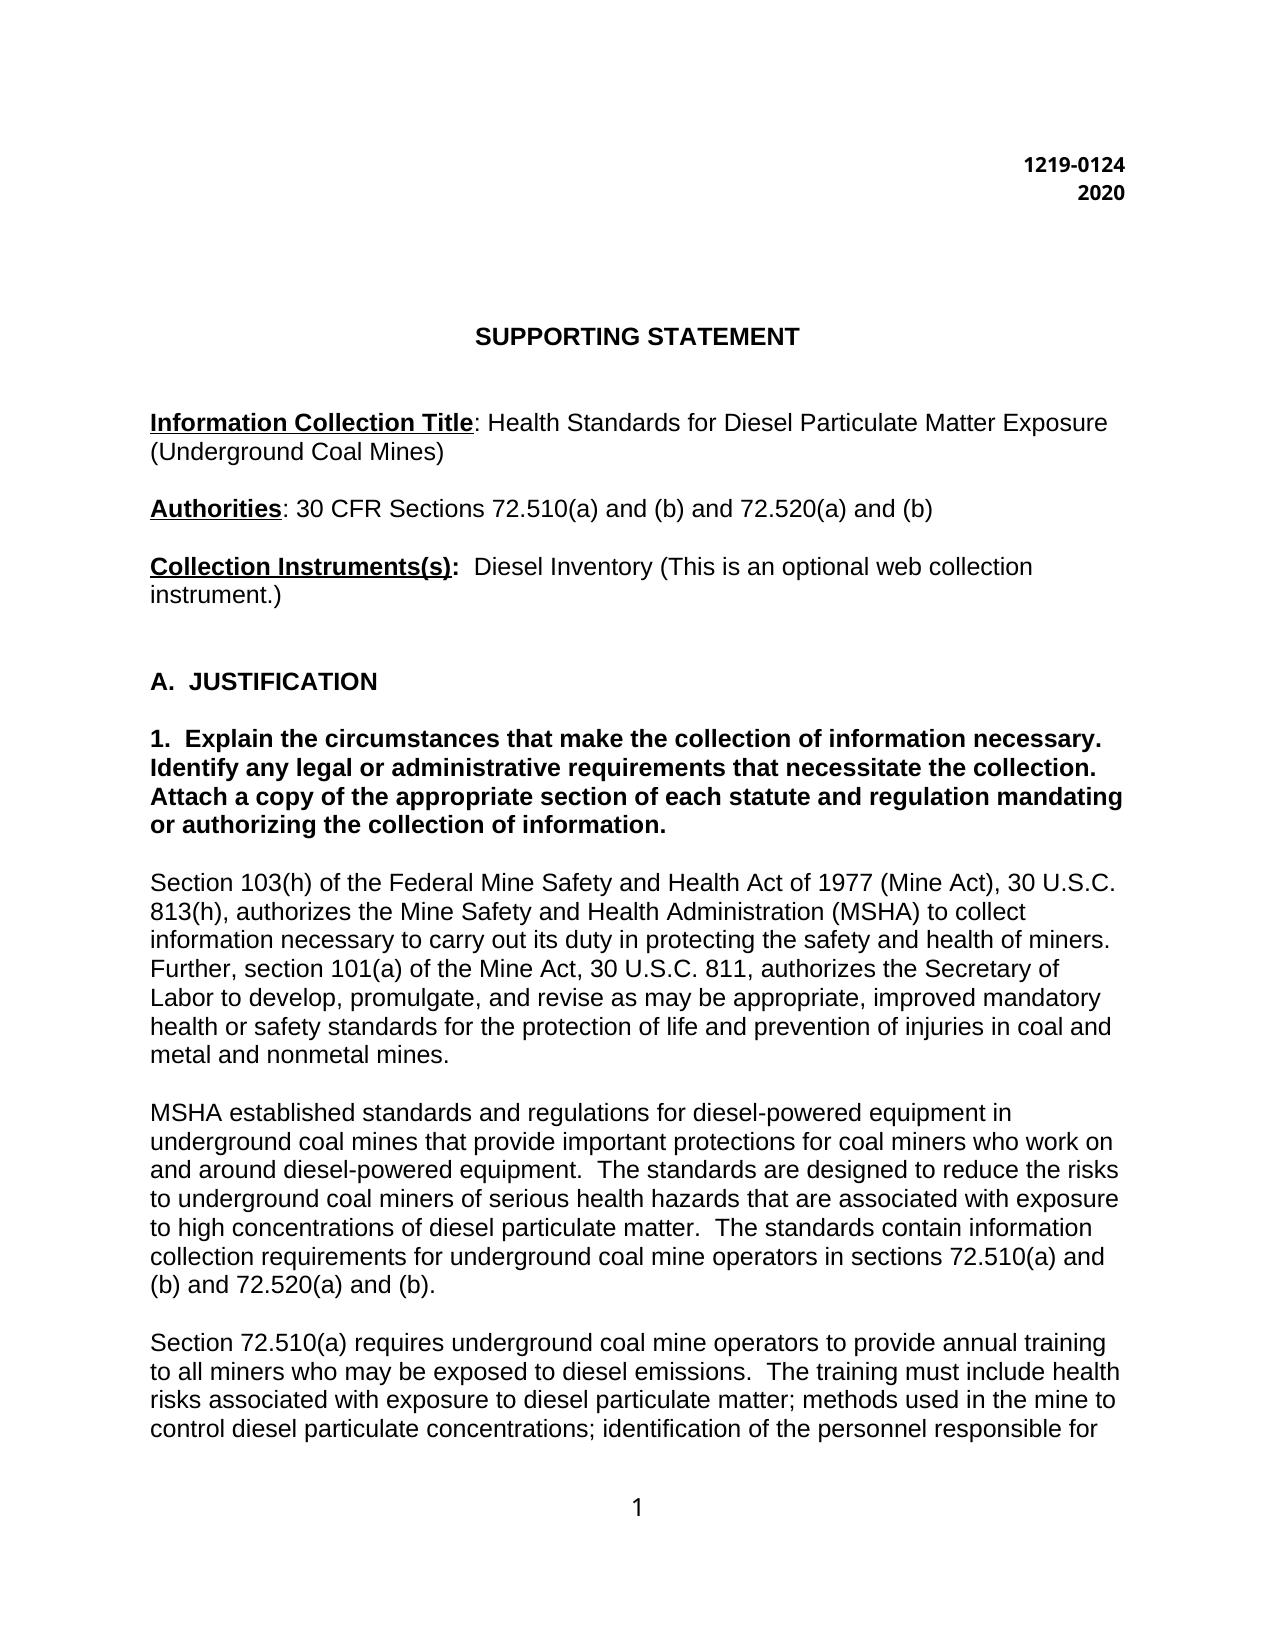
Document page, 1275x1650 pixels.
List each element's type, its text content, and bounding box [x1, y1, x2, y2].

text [150, 1328, 1125, 1443]
text Authorities: 30 CFR Sections 72.510(a) and (b) and 72.520(a) and (b) [150, 494, 1125, 523]
text Information Collection Title: Health Standards for Diesel Particulate Matter Exposure (Underground Coal Mines) [150, 408, 1125, 465]
text A. JUSTIFICATION [150, 667, 1125, 695]
text Section 103(h) of the Federal Mine Safety and Health Act of 1977 (Mine Act), 30 U.S.C. 813(h), authorizes the Mine Safety and Health Administration (MSHA) to collect information necessary to carry out its duty in protecting the safety and health of miners. Further, section 101(a) of the Mine Act, 30 U.S.C. 811, authorizes the Secretary of Labor to develop, promulgate, and revise as may be appropriate, improved mandatory health or safety standards for the protection of life and prevention of injuries in coal and metal and nonmetal mines. [150, 868, 1125, 1069]
text 1. Explain the circumstances that make the collection of information necessary. Identify any legal or administrative requirements that necessitate the collection. Attach a copy of the appropriate section of each statute and regulation mandating or authorizing the collection of information. [150, 724, 1125, 839]
text Collection Instruments(s): Diesel Inventory (This is an optional web collection instrument.) [150, 552, 1125, 609]
text MSHA established standards and regulations for diesel-powered equipment in underground coal mines that provide important protections for coal miners who work on and around diesel-powered equipment. The standards are designed to reduce the risks to underground coal miners of serious health hazards that are associated with exposure to high concentrations of diesel particulate matter. The standards contain information collection requirements for underground coal mine operators in sections 72.510(a) and (b) and 72.520(a) and (b). [150, 1098, 1125, 1299]
text SUPPORTING STATEMENT [150, 322, 1125, 350]
